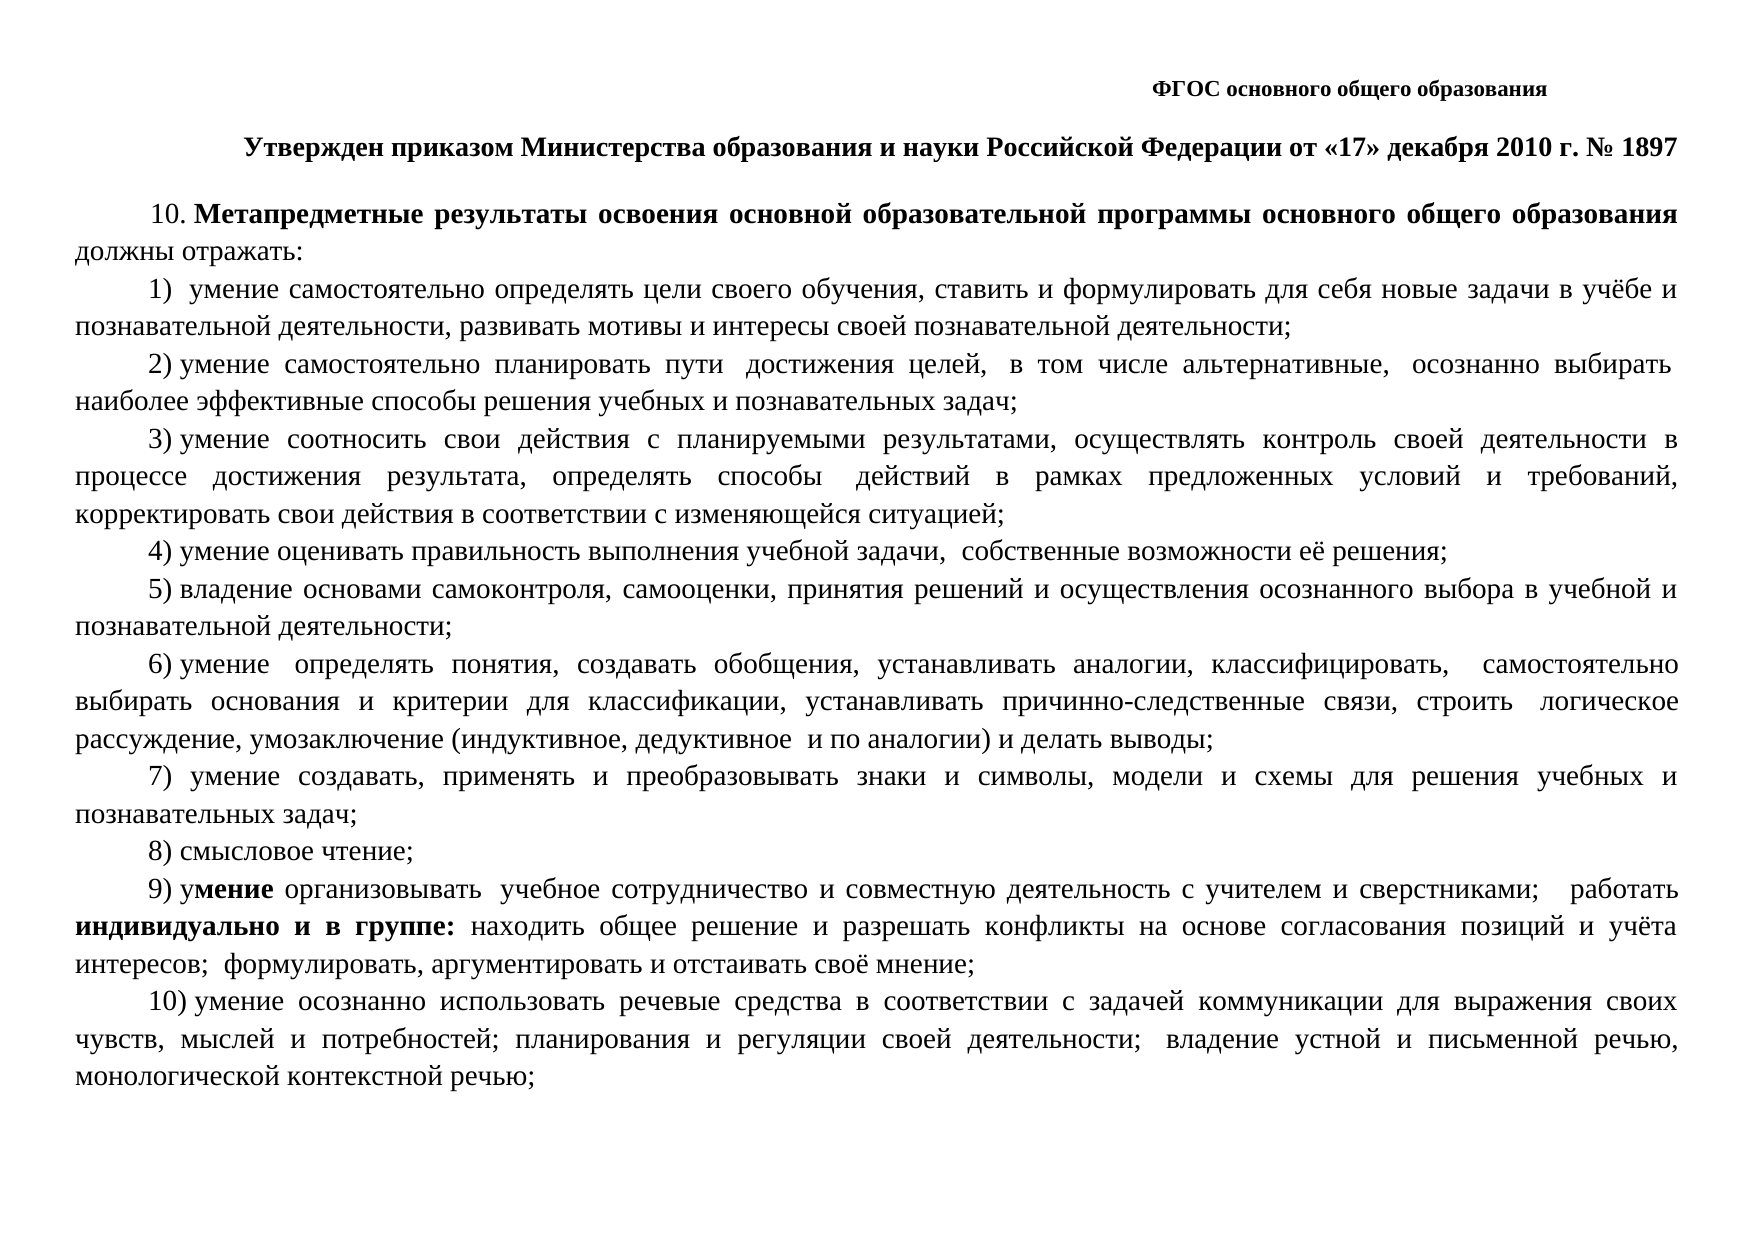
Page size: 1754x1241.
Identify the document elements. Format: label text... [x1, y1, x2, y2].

text 2) умение самостоятельно планировать пути достижения целей, в том числе альтернативные, осознанно выбирать наиболее эффективные способы решения учебных и познавательных задач; [75, 342, 1679, 417]
text 6) умение определять понятия, создавать обобщения, устанавливать аналогии, классифицировать, самостоятельно выбирать основания и критерии для классификации, устанавливать причинно-следственные связи, строить логическое рассуждение, умозаключение (индуктивное, дедуктивное и по аналогии) и делать выводы; [75, 642, 1679, 754]
text 4) умение оценивать правильность выполнения учебной задачи, собственные возможности её решения; [75, 529, 1679, 567]
text 7) умение создавать, применять и преобразовывать знаки и символы, модели и схемы для решения учебных и познавательных задач; [75, 754, 1679, 829]
text 8) смысловое чтение; [75, 829, 1679, 867]
text 10. Метапредметные результаты освоения основной образовательной программы основного общего образования должны отражать: [75, 192, 1679, 267]
text Утвержден приказом Министерства образования и науки Российской Федерации от «17» декабря 2010 г. № 1897 [75, 131, 1679, 163]
text 3) умение соотносить свои действия с планируемыми результатами, осуществлять контроль своей деятельности в процессе достижения результата, определять способы действий в рамках предложенных условий и требований, корректировать свои действия в соответствии с изменяющейся ситуацией; [75, 417, 1679, 529]
text 10) умение осознанно использовать речевые средства в соответствии с задачей коммуникации для выражения своих чувств, мыслей и потребностей; планирования и регуляции своей деятельности; владение устной и письменной речью, монологической контекстной речью; [75, 979, 1679, 1092]
text 9) умение организовывать учебное сотрудничество и совместную деятельность с учителем и сверстниками; работать индивидуально и в группе: находить общее решение и разрешать конфликты на основе согласования позиций и учёта интересов; формулировать, аргументировать и отстаивать своё мнение; [75, 867, 1679, 979]
subtitle ФГОС основного общего образования [1005, 75, 1694, 101]
text 1) умение самостоятельно определять цели своего обучения, ставить и формулировать для себя новые задачи в учёбе и познавательной деятельности, развивать мотивы и интересы своей познавательной деятельности; [75, 267, 1679, 342]
text 5) владение основами самоконтроля, самооценки, принятия решений и осуществления осознанного выбора в учебной и познавательной деятельности; [75, 567, 1679, 642]
